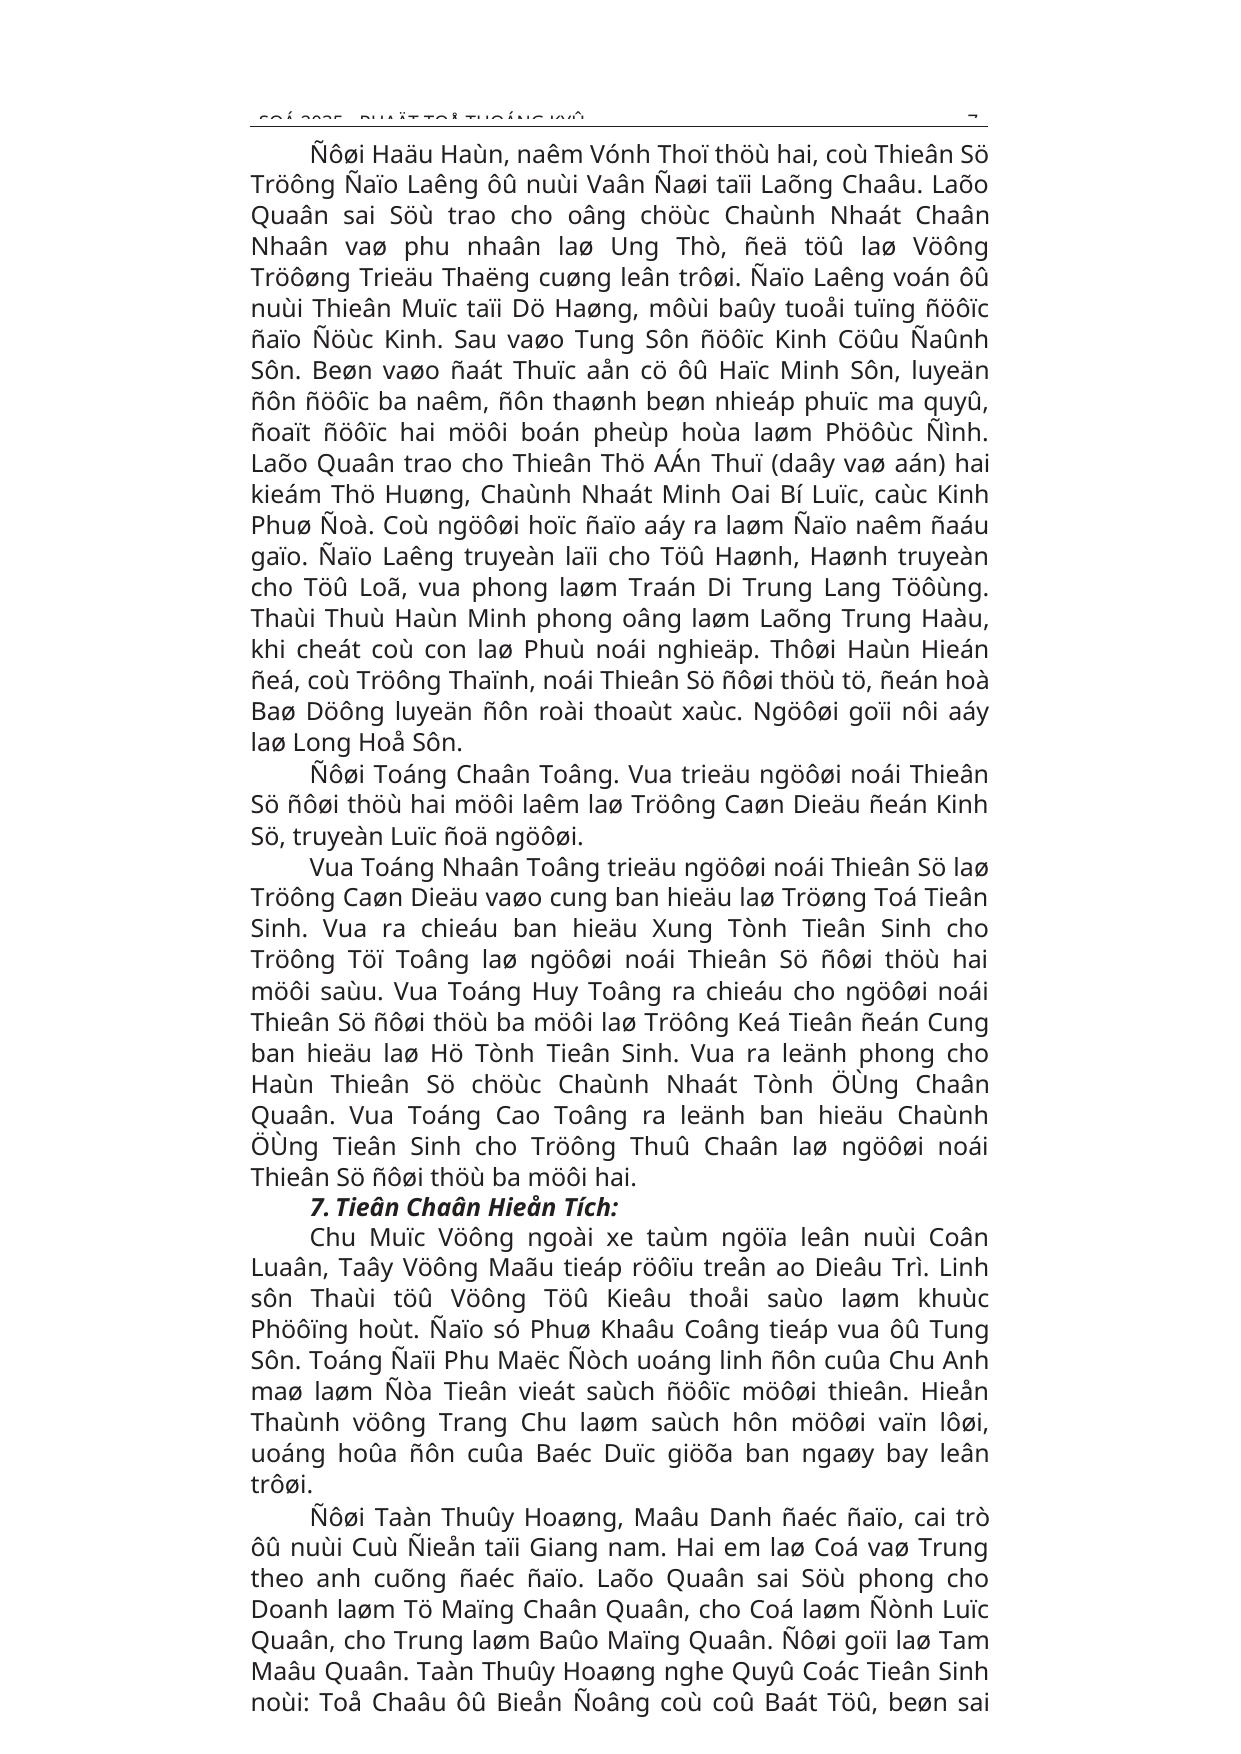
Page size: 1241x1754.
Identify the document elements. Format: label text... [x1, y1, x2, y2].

text Ñôøi Haäu Haùn, naêm Vónh Thoï thöù hai, coù Thieân Sö Tröông Ñaïo Laêng ôû nuùi Vaân Ñaøi taïi Laõng Chaâu. Laõo Quaân sai Söù trao cho oâng chöùc Chaùnh Nhaát Chaân Nhaân vaø phu nhaân laø Ung Thò, ñeä töû laø Vöông Tröôøng Trieäu Thaëng cuøng leân trôøi. Ñaïo Laêng voán ôû nuùi Thieân Muïc taïi Dö Haøng, môùi baûy tuoåi tuïng ñöôïc ñaïo Ñöùc Kinh. Sau vaøo Tung Sôn ñöôïc Kinh Cöûu Ñaûnh Sôn. Beøn vaøo ñaát Thuïc aån cö ôû Haïc Minh Sôn, luyeän ñôn ñöôïc ba naêm, ñôn thaønh beøn nhieáp phuïc ma quyû, ñoaït ñöôïc hai möôi boán pheùp hoùa laøm Phöôùc Ñình. Laõo Quaân trao cho Thieân Thö AÁn Thuï (daây vaø aán) hai kieám Thö Huøng, Chaùnh Nhaát Minh Oai Bí Luïc, caùc Kinh Phuø Ñoà. Coù ngöôøi hoïc ñaïo aáy ra laøm Ñaïo naêm ñaáu gaïo. Ñaïo Laêng truyeàn laïi cho Töû Haønh, Haønh truyeàn cho Töû Loã, vua phong laøm Traán Di Trung Lang Töôùng. Thaùi Thuù Haùn Minh phong oâng laøm Laõng Trung Haàu, khi cheát coù con laø Phuù noái nghieäp. Thôøi Haùn Hieán ñeá, coù Tröông Thaïnh, noái Thieân Sö ñôøi thöù tö, ñeán hoà Baø Döông luyeän ñôn roài thoaùt xaùc. Ngöôøi goïi nôi aáy laø Long Hoå Sôn. [250, 138, 990, 759]
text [250, 1501, 990, 1718]
subtitle Tieân Chaân Hieån Tích: [309, 1193, 1092, 1222]
text Chu Muïc Vöông ngoài xe taùm ngöïa leân nuùi Coân Luaân, Taây Vöông Maãu tieáp röôïu treân ao Dieâu Trì. Linh sôn Thaùi töû Vöông Töû Kieâu thoåi saùo laøm khuùc Phöôïng hoùt. Ñaïo só Phuø Khaâu Coâng tieáp vua ôû Tung Sôn. Toáng Ñaïi Phu Maëc Ñòch uoáng linh ñôn cuûa Chu Anh maø laøm Ñòa Tieân vieát saùch ñöôïc möôøi thieân. Hieån Thaùnh vöông Trang Chu laøm saùch hôn möôøi vaïn lôøi, uoáng hoûa ñôn cuûa Baéc Duïc giöõa ban ngaøy bay leân trôøi. [250, 1222, 990, 1501]
text Vua Toáng Nhaân Toâng trieäu ngöôøi noái Thieân Sö laø Tröông Caøn Dieäu vaøo cung ban hieäu laø Tröøng Toá Tieân Sinh. Vua ra chieáu ban hieäu Xung Tònh Tieân Sinh cho Tröông Töï Toâng laø ngöôøi noái Thieân Sö ñôøi thöù hai möôi saùu. Vua Toáng Huy Toâng ra chieáu cho ngöôøi noái Thieân Sö ñôøi thöù ba möôi laø Tröông Keá Tieân ñeán Cung ban hieäu laø Hö Tònh Tieân Sinh. Vua ra leänh phong cho Haùn Thieân Sö chöùc Chaùnh Nhaát Tònh ÖÙng Chaân Quaân. Vua Toáng Cao Toâng ra leänh ban hieäu Chaùnh ÖÙng Tieân Sinh cho Tröông Thuû Chaân laø ngöôøi noái Thieân Sö ñôøi thöù ba möôi hai. [250, 852, 990, 1193]
text Ñôøi Toáng Chaân Toâng. Vua trieäu ngöôøi noái Thieân Sö ñôøi thöù hai möôi laêm laø Tröông Caøn Dieäu ñeán Kinh Sö, truyeàn Luïc ñoä ngöôøi. [250, 759, 990, 852]
